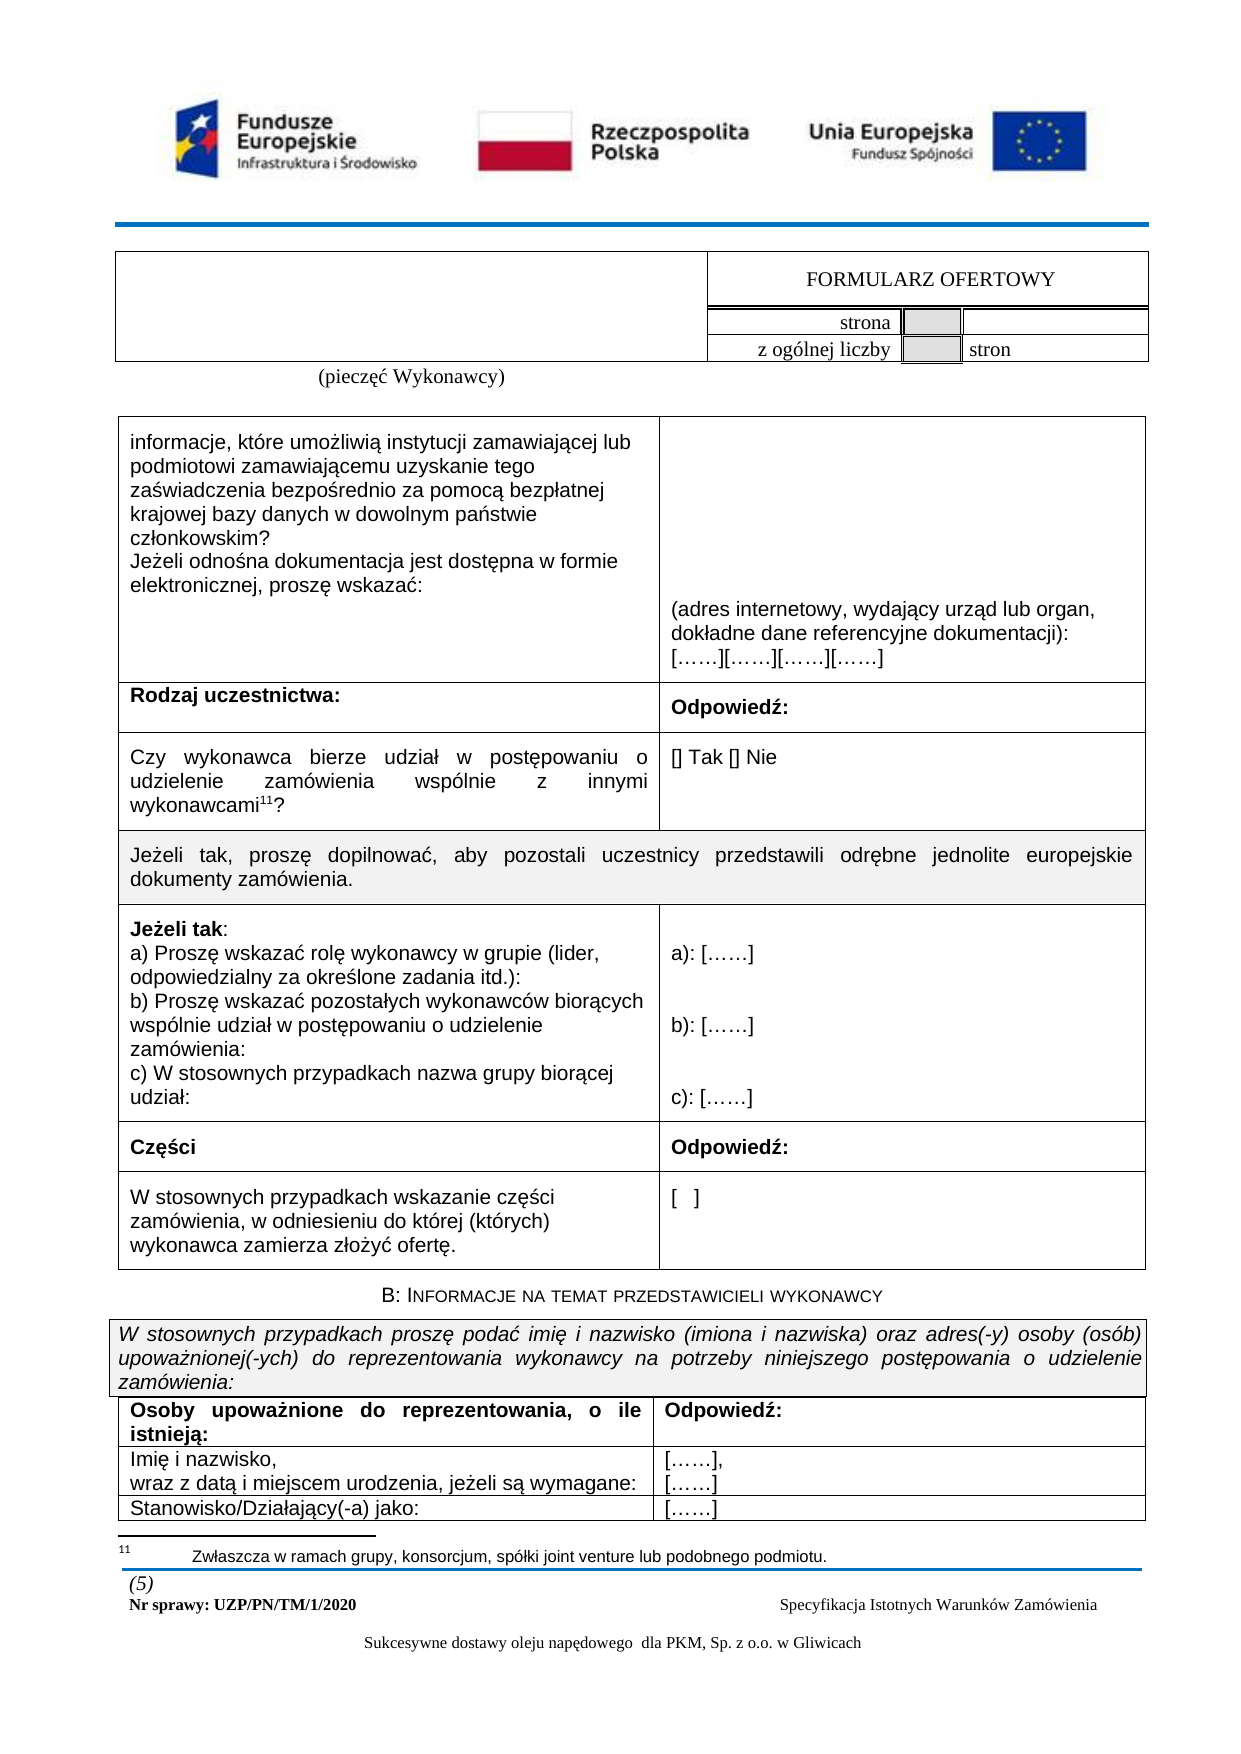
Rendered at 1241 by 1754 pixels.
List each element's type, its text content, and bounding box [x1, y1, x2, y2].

table_cell [……] [654, 1496, 1145, 1520]
picture [157, 80, 1107, 198]
table_cell Jeżeli tak, proszę dopilnować, aby pozostali uczestnicy przedstawili odrębne jednolite europejskie dokumenty zamówienia. [119, 831, 1145, 903]
table_cell Czy wykonawca bierze udział w postępowaniu o udzielenie zamówienia wspólnie z innymi wykonawcami? [119, 733, 659, 829]
table_cell Imię i nazwisko, wraz z datą i miejscem urodzenia, jeżeli są wymagane: [119, 1447, 653, 1495]
table_header Odpowiedź: [654, 1398, 1145, 1446]
table_cell Odpowiedź: [660, 1122, 1145, 1171]
table_cell Rodzaj uczestnictwa: [119, 683, 659, 732]
table_cell Odpowiedź: [660, 683, 1145, 732]
table_header Osoby upoważnione do reprezentowania, o ile istnieją: [119, 1398, 653, 1446]
table_cell Stanowisko/Działający(-a) jako: [119, 1496, 653, 1520]
table_cell Jeżeli tak: a) Proszę wskazać rolę wykonawcy w grupie (lider, odpowiedzialny za określone zadania itd.): b) Proszę wskazać pozostałych wykonawców biorących wspólnie udział w postępowaniu o udzielenie zamówienia: c) W stosownych przypadkach nazwa grupy biorącej udział: [119, 905, 659, 1121]
table_cell [……], [……] [654, 1447, 1145, 1495]
table_cell a): [……] b): [……] c): [……] [660, 905, 1145, 1121]
table_cell Części [119, 1122, 659, 1171]
text W stosownych przypadkach proszę podać imię i nazwisko (imiona i nazwiska) oraz adres(-y) osoby (osób) upoważnionej(-ych) do reprezentowania wykonawcy na potrzeby niniejszego postępowania o udzielenie zamówienia: [110, 1320, 1146, 1396]
table_cell W stosownych przypadkach wskazanie części zamówienia, w odniesieniu do której (których) wykonawca zamierza złożyć ofertę. [119, 1172, 659, 1269]
table_cell [ ] [660, 1172, 1145, 1269]
text B: Informacje na temat przedstawicieli wykonawcy [118, 1283, 1146, 1307]
table_cell [] Tak [] Nie [660, 733, 1145, 829]
